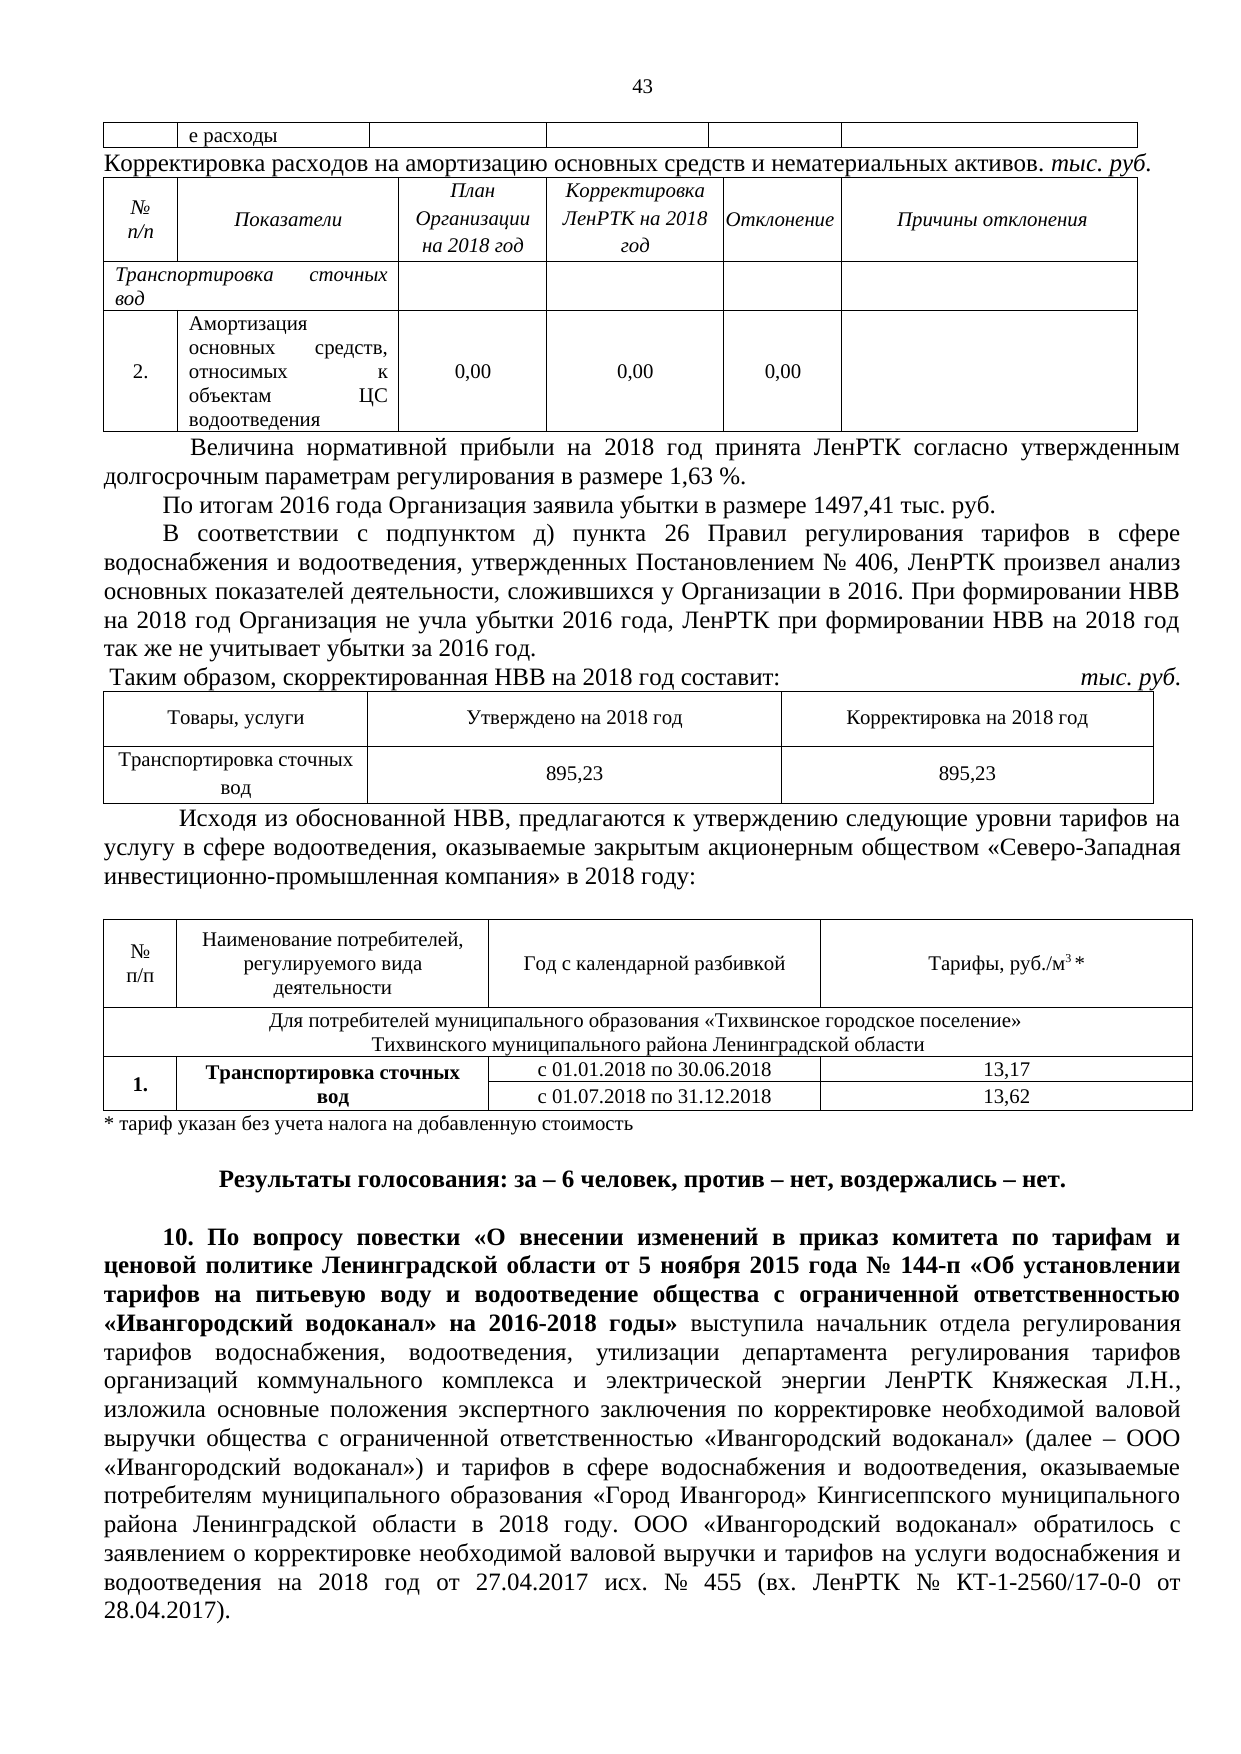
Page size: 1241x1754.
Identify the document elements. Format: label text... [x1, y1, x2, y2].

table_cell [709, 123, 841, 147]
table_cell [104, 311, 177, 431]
text Результаты голосования: за – 6 человек, против – нет, воздержались – нет. [103, 1164, 1181, 1193]
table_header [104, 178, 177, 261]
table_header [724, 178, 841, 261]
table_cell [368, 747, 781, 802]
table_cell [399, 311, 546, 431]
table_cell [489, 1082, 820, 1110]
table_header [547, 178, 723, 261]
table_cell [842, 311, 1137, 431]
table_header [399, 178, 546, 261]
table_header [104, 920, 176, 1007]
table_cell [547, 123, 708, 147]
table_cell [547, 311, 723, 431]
text По итогам 2016 года Организация заявила убытки в размере 1497,41 тыс. руб. [103, 490, 1181, 518]
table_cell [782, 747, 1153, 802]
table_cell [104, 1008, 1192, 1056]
text * тариф указан без учета налога на добавленную стоимость [103, 1111, 1181, 1135]
text Корректировка расходов на амортизацию основных средств и нематериальных активов. тыс. руб. [103, 148, 1181, 177]
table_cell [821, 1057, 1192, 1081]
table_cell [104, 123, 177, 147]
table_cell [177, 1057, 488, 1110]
text Таким образом, скорректированная НВВ на 2018 год составит: тыс. руб. [103, 662, 1181, 691]
text Исходя из обоснованной НВВ, предлагаются к утверждению следующие уровни тарифов на услугу в сфере водоотведения, оказываемые закрытым акционерным обществом «Северо-Западная инвестиционно-промышленная компания» в 2018 году: [103, 803, 1181, 890]
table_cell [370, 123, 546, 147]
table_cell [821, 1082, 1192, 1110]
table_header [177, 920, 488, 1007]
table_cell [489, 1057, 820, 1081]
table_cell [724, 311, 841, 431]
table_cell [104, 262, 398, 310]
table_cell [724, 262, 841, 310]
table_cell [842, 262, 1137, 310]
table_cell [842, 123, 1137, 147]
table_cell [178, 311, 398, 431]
text Величина нормативной прибыли на 2018 год принята ЛенРТК согласно утвержденным долгосрочным параметрам регулирования в размере 1,63 %. [103, 432, 1181, 490]
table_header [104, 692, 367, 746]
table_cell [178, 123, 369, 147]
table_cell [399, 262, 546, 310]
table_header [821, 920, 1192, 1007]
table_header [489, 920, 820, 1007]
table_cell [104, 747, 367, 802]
text В соответствии с подпунктом д) пункта 26 Правил регулирования тарифов в сфере водоснабжения и водоотведения, утвержденных Постановлением № 406, ЛенРТК произвел анализ основных показателей деятельности, сложившихся у Организации в 2016. При формировании НВВ на 2018 год Организация не учла убытки 2016 года, ЛенРТК при формировании НВВ на 2018 год так же не учитывает убытки за 2016 год. [103, 518, 1181, 662]
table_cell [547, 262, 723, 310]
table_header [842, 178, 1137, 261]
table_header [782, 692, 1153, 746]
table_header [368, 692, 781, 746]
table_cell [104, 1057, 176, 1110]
text 10. По вопросу повестки «О внесении изменений в приказ комитета по тарифам и ценовой политике Ленинградской области от 5 ноября 2015 года № 144-п «Об установлении тарифов на питьевую воду и водоотведение общества с ограниченной ответственностью «Ивангородский водоканал» на 2016-2018 годы» выступила начальник отдела регулирования тарифов водоснабжения, водоотведения, утилизации департамента регулирования тарифов организаций коммунального комплекса и электрической энергии ЛенРТК Княжеская Л.Н., изложила основные положения экспертного заключения по корректировке необходимой валовой выручки общества с ограниченной ответственностью «Ивангородский водоканал» (далее – ООО «Ивангородский водоканал») и тарифов в сфере водоснабжения и водоотведения, оказываемые потребителям муниципального образования «Город Ивангород» Кингисеппского муниципального района Ленинградской области в 2018 году. ООО «Ивангородский водоканал» обратилось с заявлением о корректировке необходимой валовой выручки и тарифов на услуги водоснабжения и водоотведения на 2018 год от 27.04.2017 исх. № 455 (вх. ЛенРТК № КТ-1-2560/17-0-0 от 28.04.2017). [103, 1222, 1181, 1624]
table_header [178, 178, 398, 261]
